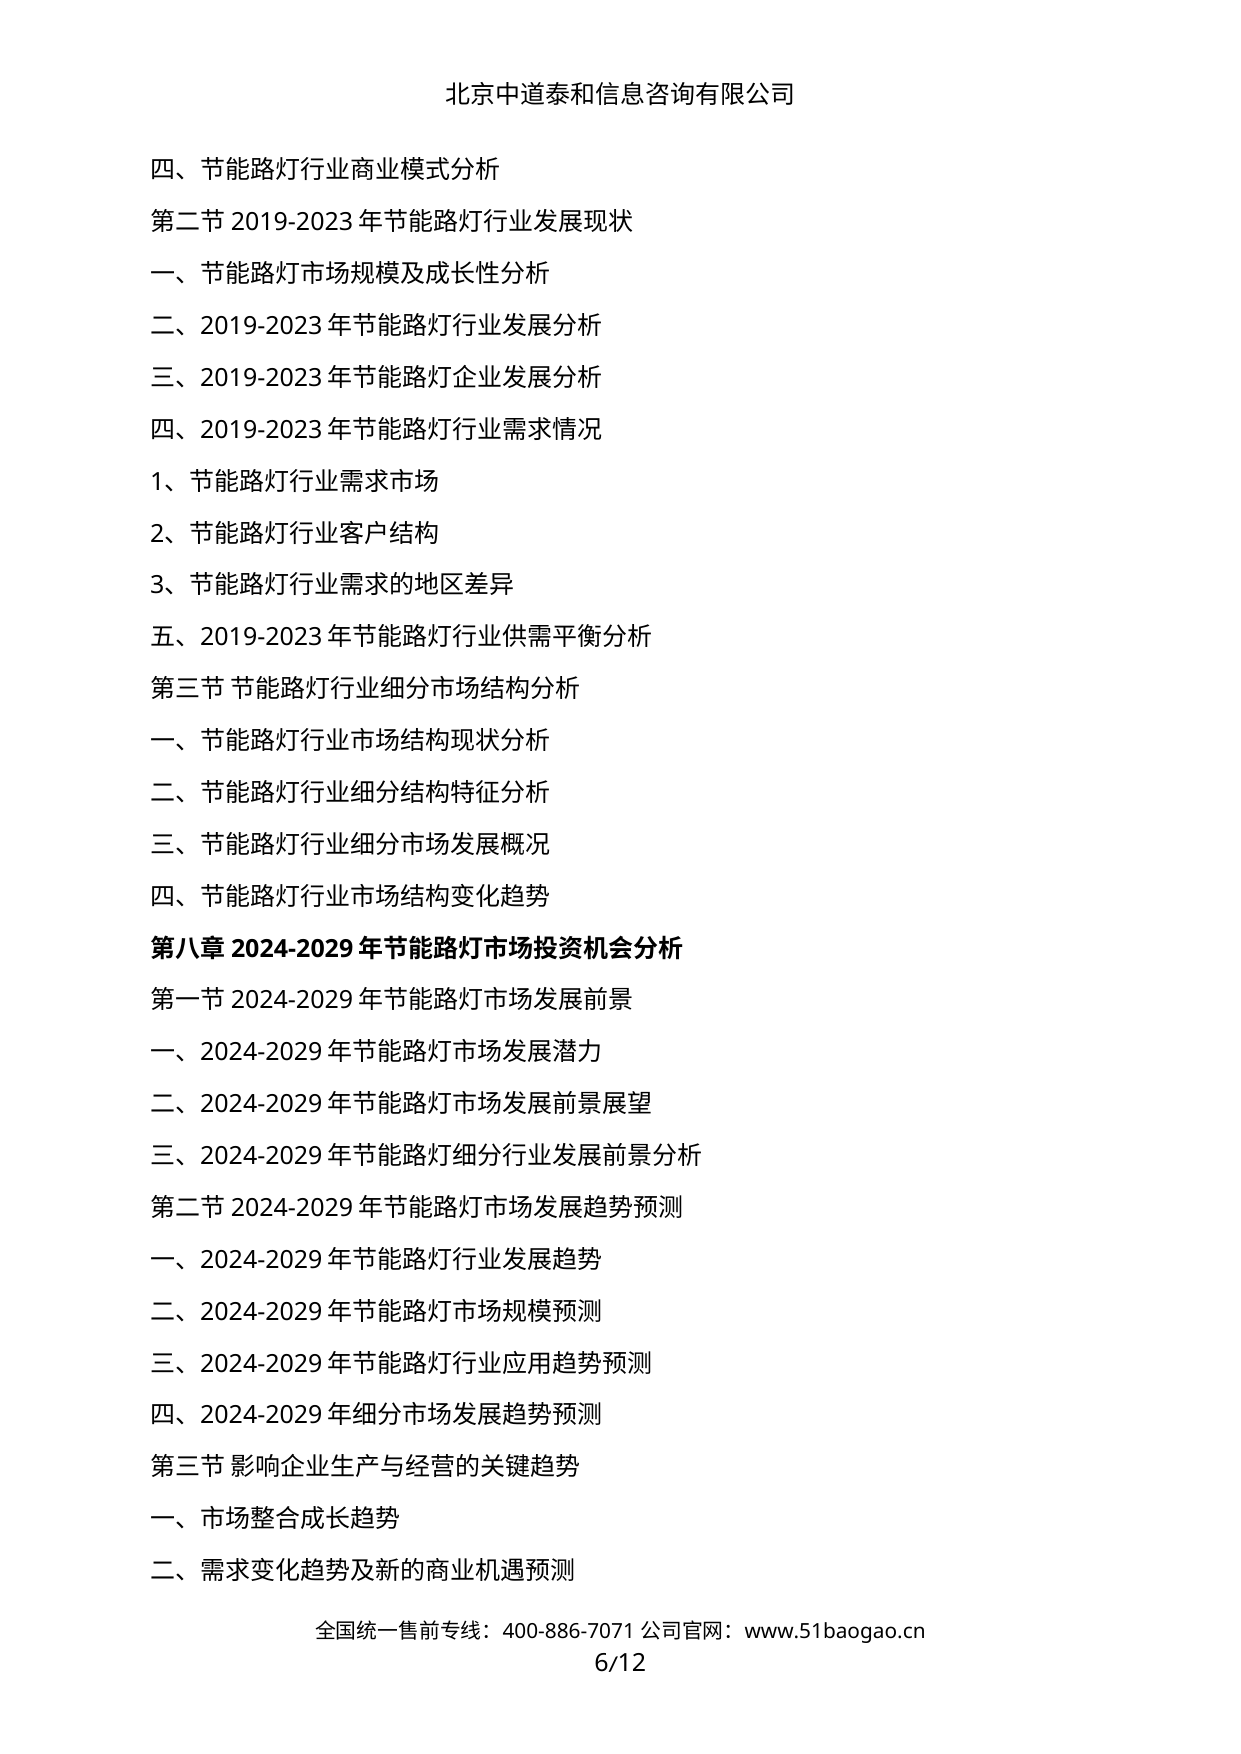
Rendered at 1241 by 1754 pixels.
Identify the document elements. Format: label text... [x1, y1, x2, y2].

text 第二节 2019-2023年节能路灯行业发展现状 [150, 202, 1090, 238]
text 二、2019-2023年节能路灯行业发展分析 [150, 306, 1090, 342]
text 一、节能路灯市场规模及成长性分析 [150, 254, 1090, 290]
text 第一节 2024-2029年节能路灯市场发展前景 [150, 980, 1090, 1016]
text 三、2024-2029年节能路灯行业应用趋势预测 [150, 1343, 1090, 1379]
text 一、2024-2029年节能路灯市场发展潜力 [150, 1032, 1090, 1068]
text 四、节能路灯行业市场结构变化趋势 [150, 876, 1090, 912]
text 三、2024-2029年节能路灯细分行业发展前景分析 [150, 1136, 1090, 1172]
text 2、节能路灯行业客户结构 [150, 513, 1090, 549]
text 第三节 节能路灯行业细分市场结构分析 [150, 669, 1090, 705]
text 三、节能路灯行业细分市场发展概况 [150, 824, 1090, 861]
text 四、2019-2023年节能路灯行业需求情况 [150, 409, 1090, 446]
text 四、2024-2029年细分市场发展趋势预测 [150, 1395, 1090, 1431]
text 一、节能路灯行业市场结构现状分析 [150, 721, 1090, 757]
text 二、2024-2029年节能路灯市场发展前景展望 [150, 1084, 1090, 1120]
text 3、节能路灯行业需求的地区差异 [150, 565, 1090, 601]
text 第三节 影响企业生产与经营的关键趋势 [150, 1447, 1090, 1483]
text 五、2019-2023年节能路灯行业供需平衡分析 [150, 617, 1090, 653]
text 二、需求变化趋势及新的商业机遇预测 [150, 1551, 1090, 1587]
text 一、市场整合成长趋势 [150, 1499, 1090, 1535]
text 第二节 2024-2029年节能路灯市场发展趋势预测 [150, 1187, 1090, 1224]
text 第八章 2024-2029年节能路灯市场投资机会分析 [150, 928, 1090, 964]
text 1、节能路灯行业需求市场 [150, 461, 1090, 497]
text 四、节能路灯行业商业模式分析 [150, 150, 1090, 186]
text 一、2024-2029年节能路灯行业发展趋势 [150, 1239, 1090, 1276]
text 三、2019-2023年节能路灯企业发展分析 [150, 357, 1090, 394]
text 二、2024-2029年节能路灯市场规模预测 [150, 1291, 1090, 1327]
text 二、节能路灯行业细分结构特征分析 [150, 772, 1090, 809]
